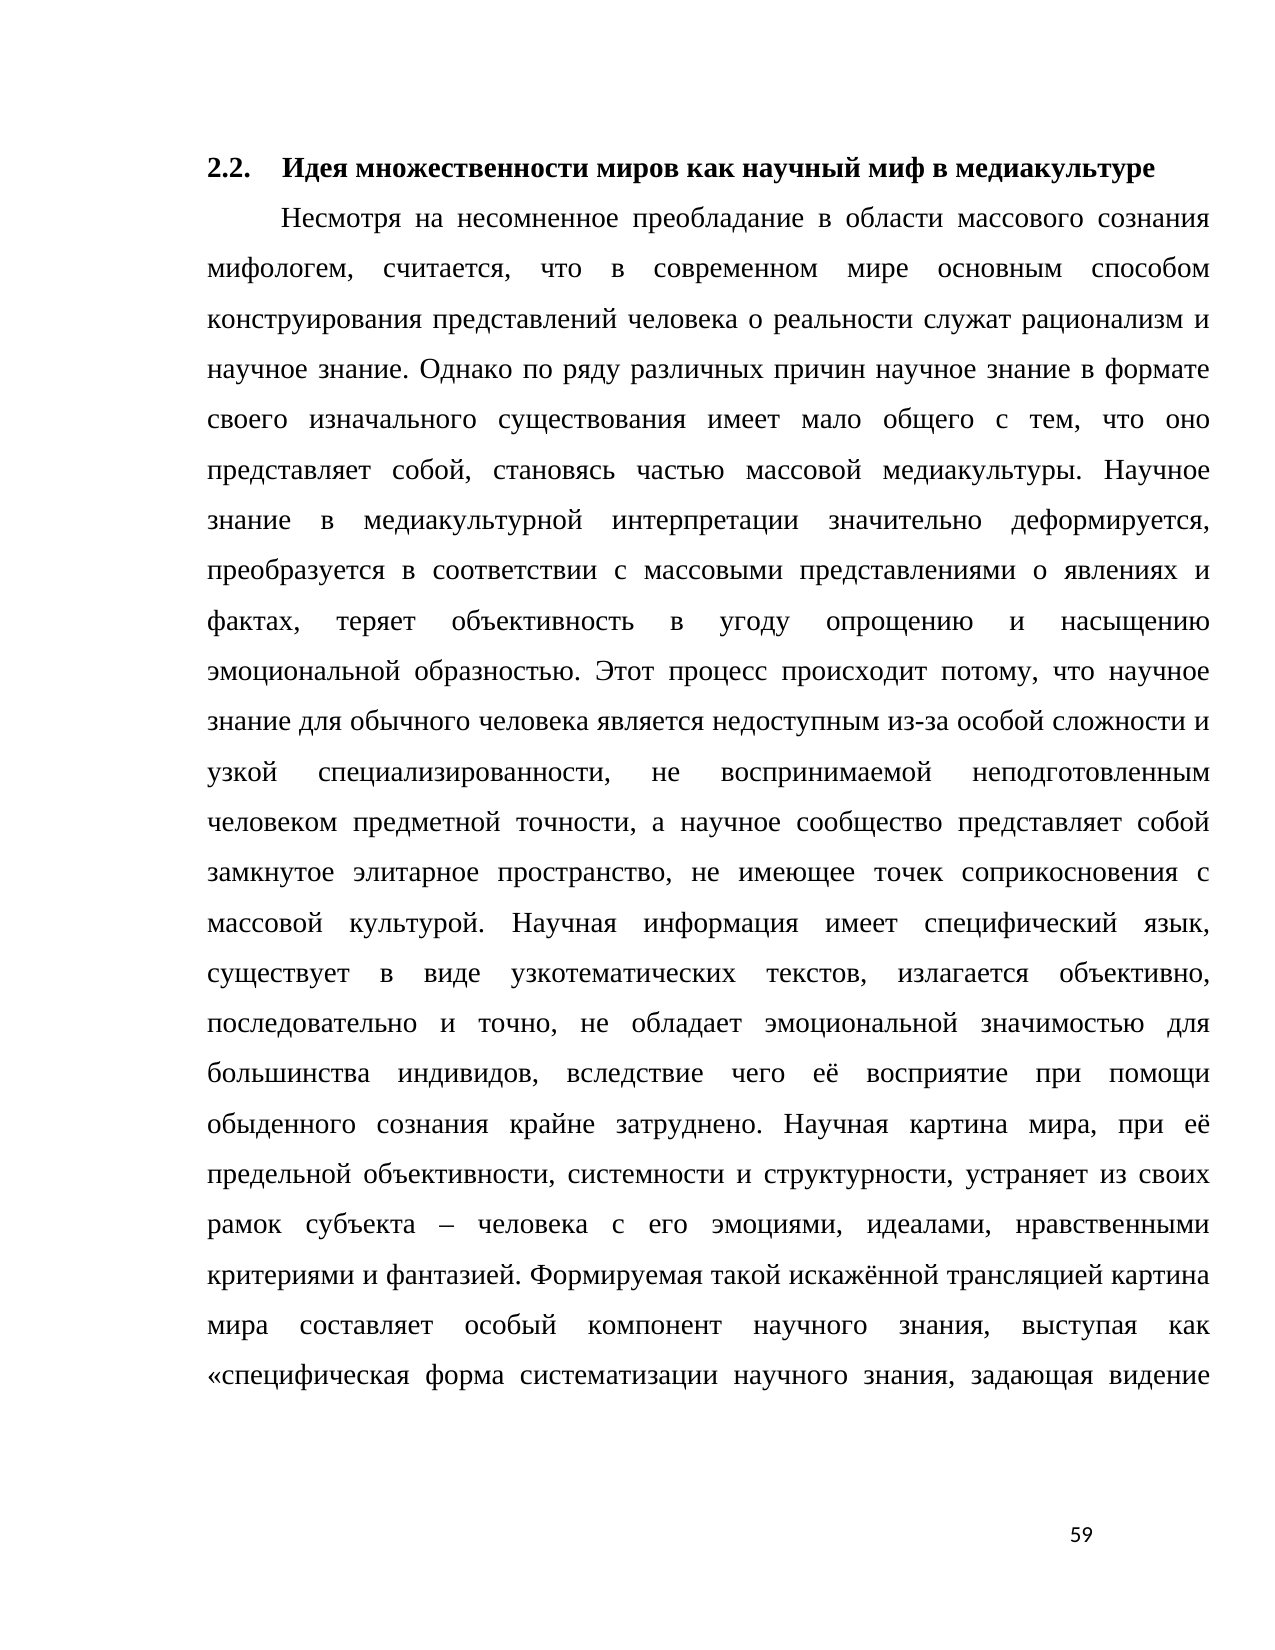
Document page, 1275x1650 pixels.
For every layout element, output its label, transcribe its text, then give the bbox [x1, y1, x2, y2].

list Идея множественности миров как научный миф в медиакультуре [207, 150, 1211, 183]
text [207, 200, 1211, 1391]
